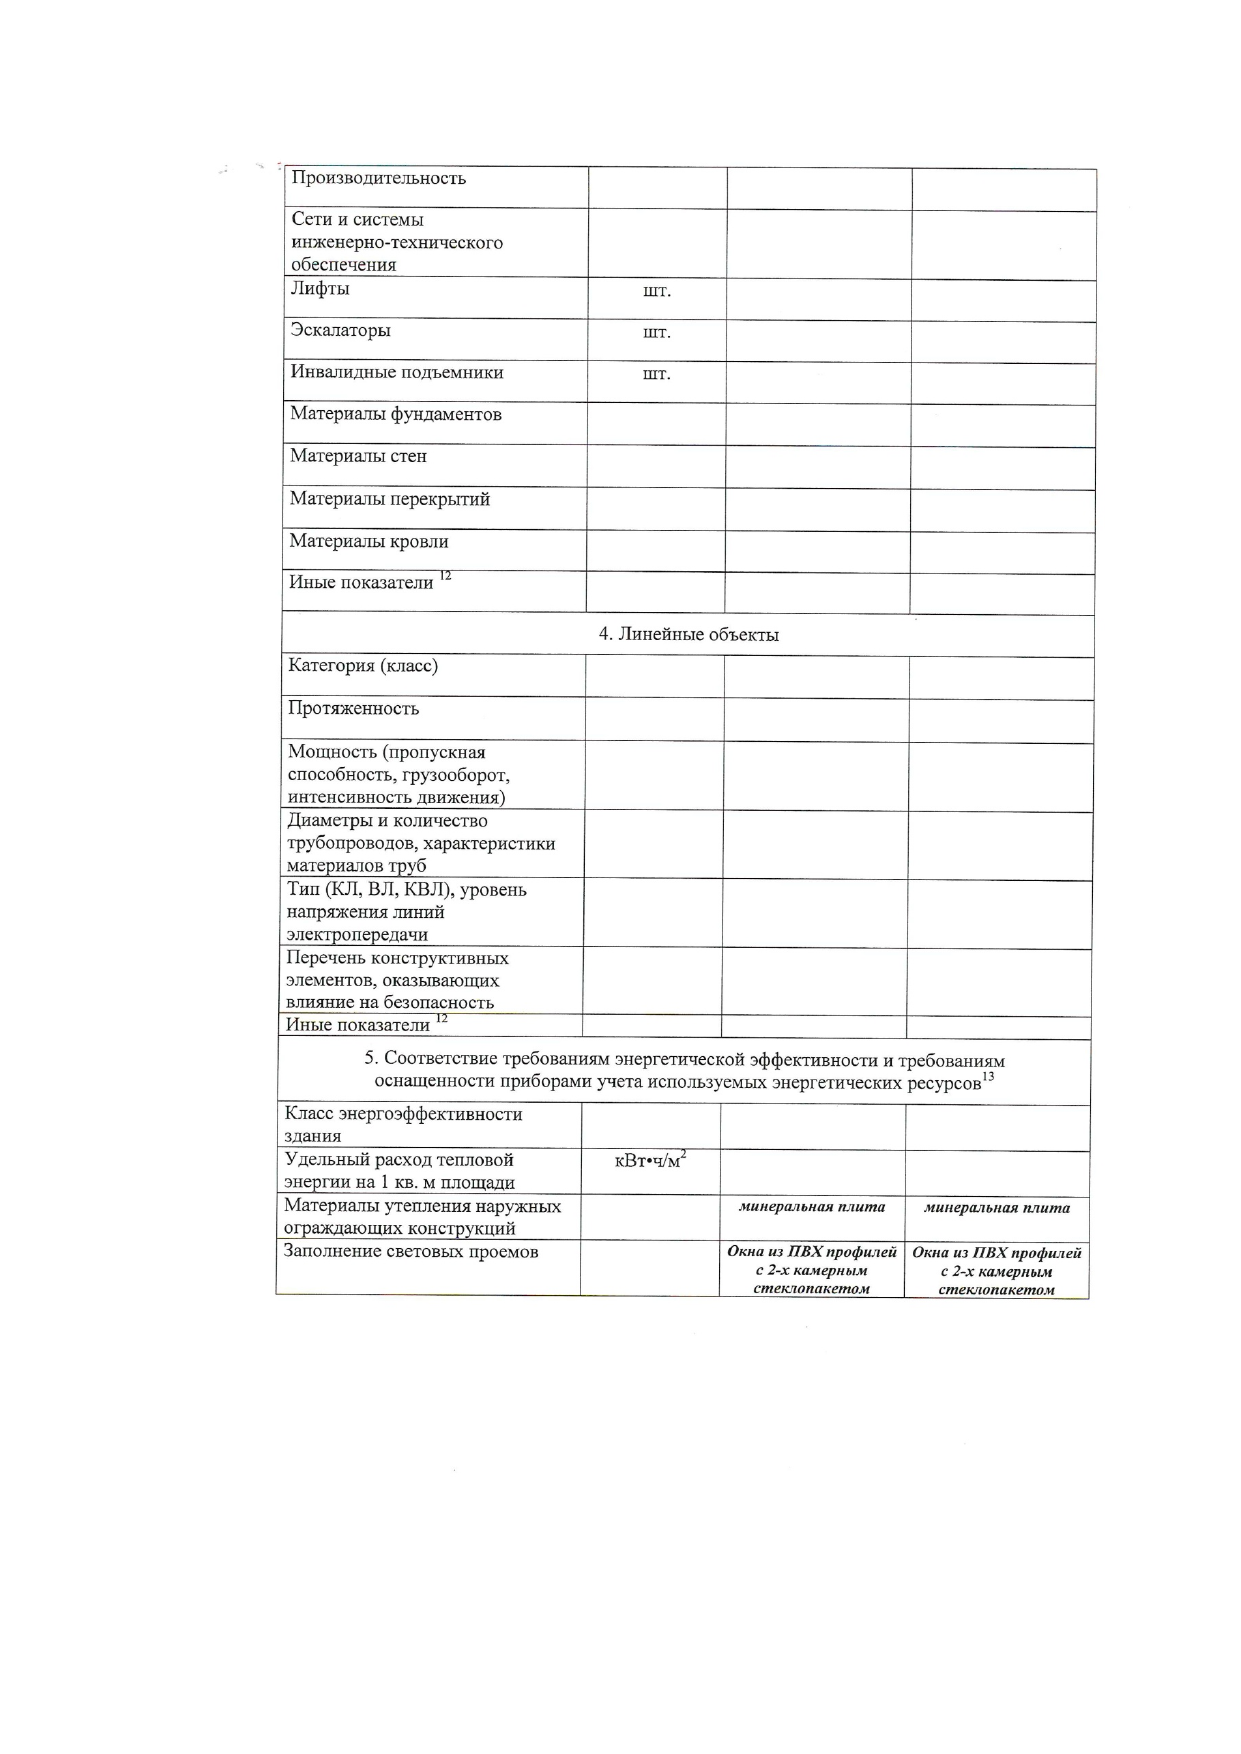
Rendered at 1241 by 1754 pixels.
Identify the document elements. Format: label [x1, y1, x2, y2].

picture [177, 118, 1152, 1496]
